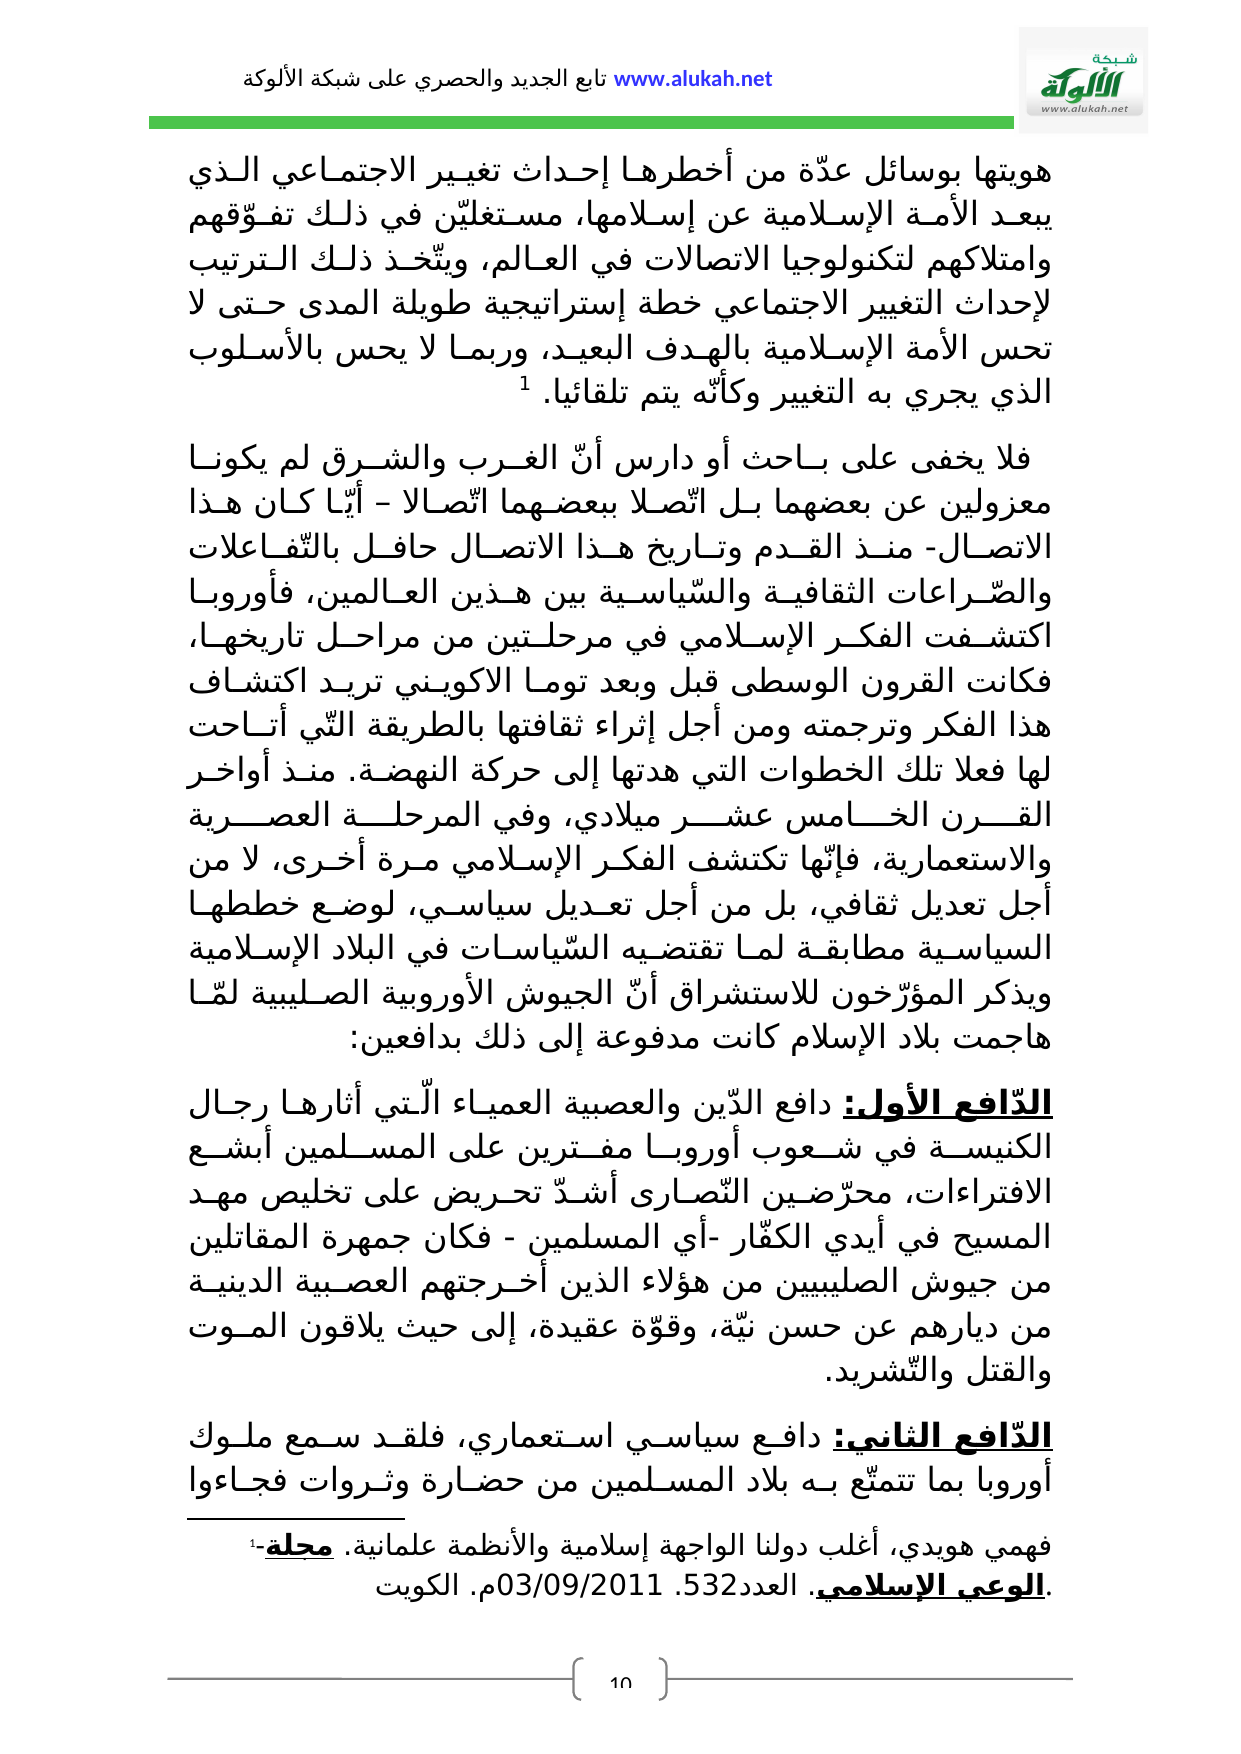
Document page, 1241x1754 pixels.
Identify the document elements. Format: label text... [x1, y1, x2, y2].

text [187, 150, 1053, 412]
text فلا يخفى على باحث أو دارس أنّ الغرب والشرق لم يكونا معزولين عن بعضهما بل اتّصلا ببعضهما اتّصالا – أيّا كان هذا الاتصال- منذ القدم وتاريخ هذا الاتصال حافل بالتّفاعلات والصّراعات الثقافية والسّياسية بين هذين العالمين، فأوروبا اكتشفت الفكر الإسلامي في مرحلتين من مراحل تاريخها، فكانت القرون الوسطى قبل وبعد توما الاكويني تريد اكتشاف هذا الفكر وترجمته ومن أجل إثراء ثقافتها بالطريقة التّي أتاحت لها فعلا تلك الخطوات التي هدتها إلى حركة النهضة. منذ أواخر القرن الخامس عشر ميلادي، وفي المرحلة العصرية والاستعمارية، فإنّها تكتشف الفكر الإسلامي مرة أخرى، لا من أجل تعديل ثقافي، بل من أجل تعديل سياسي، لوضع خططها السياسية مطابقة لما تقتضيه السّياسات في البلاد الإسلامية ويذكر المؤرّخون للاستشراق أنّ الجيوش الأوروبية الصليبية لمّا هاجمت بلاد الإسلام كانت مدفوعة إلى ذلك بدافعين: [187, 438, 1053, 1057]
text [187, 1416, 1053, 1500]
text الدّافع الأول: دافع الدّين والعصبية العمياء الّتي أثارها رجال الكنيسة في شعوب أوروبا مفترين على المسلمين أبشع الافتراءات، محرّضين النّصارى أشدّ تحريض على تخليص مهد المسيح في أيدي الكفّار -أي المسلمين - فكان جمهرة المقاتلين من جيوش الصليبيين من هؤلاء الذين أخرجتهم العصبية الدينية من ديارهم عن حسن نيّة، وقوّة عقيدة، إلى حيث يلاقون الموت والقتل والتّشريد. [187, 1083, 1053, 1390]
